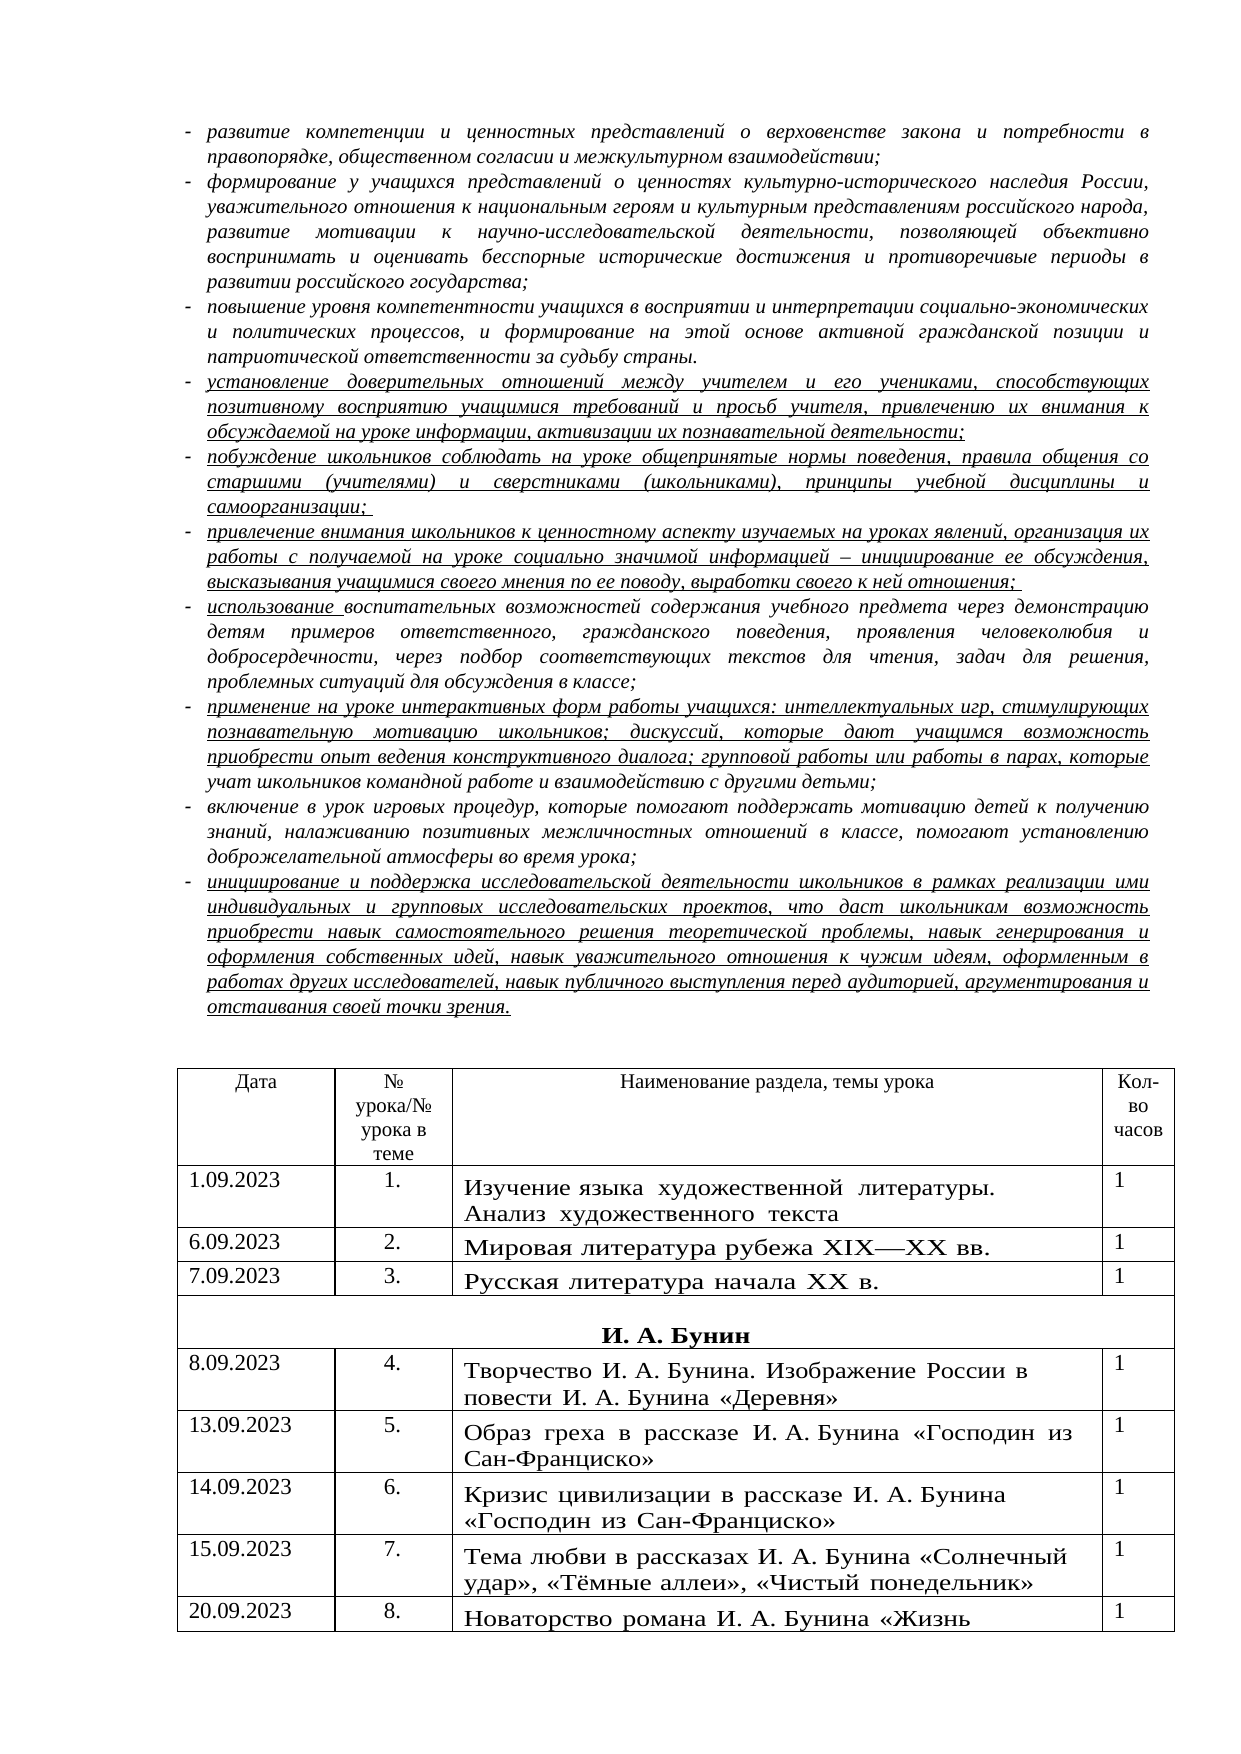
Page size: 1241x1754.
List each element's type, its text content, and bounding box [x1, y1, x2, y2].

table_header Наименование раздела, темы урока [453, 1069, 1102, 1165]
table_cell 7.09.2023 [178, 1262, 334, 1294]
table_cell И. А. Бунин [178, 1296, 1174, 1348]
table_cell 1 [1103, 1411, 1174, 1472]
list развитие компетенции и ценностных представлений о верховенстве закона и потребности в правопорядке, общественном согласии и межкультурном взаимодействии; [184, 118, 1152, 168]
table_cell 1 [1103, 1473, 1174, 1534]
list формирование у учащихся представлений о ценностях культурно-исторического наследия России, уважительного отношения к национальным героям и культурным представлениям российского народа, развитие мотивации к научно-исследовательской деятельности, позволяющей объективно воспринимать и оценивать бесспорные исторические достижения и противоречивые периоды в развитии российского государства; [184, 168, 1152, 293]
table_cell 1.09.2023 [178, 1166, 334, 1227]
table_cell 1 [1103, 1349, 1174, 1410]
table_cell 6.09.2023 [178, 1228, 334, 1261]
table_cell 1 [1103, 1228, 1174, 1261]
list установление доверительных отношений между учителем и его учениками, способствующих позитивному восприятию учащимися требований и просьб учителя, привлечению их внимания к обсуждаемой на уроке информации, активизации их познавательной деятельности; [184, 368, 1152, 443]
table_cell [336, 1473, 452, 1534]
table_cell [336, 1166, 452, 1227]
table_header Кол-во часов [1103, 1069, 1174, 1165]
table_header Дата [178, 1069, 334, 1165]
list инициирование и поддержка исследовательской деятельности школьников в рамках реализации ими индивидуальных и групповых исследовательских проектов, что даст школьникам возможность приобрести навык самостоятельного решения теоретической проблемы, навык генерирования и оформления собственных идей, навык уважительного отношения к чужим идеям, оформленным в работах других исследователей, навык публичного выступления перед аудиторией, аргументирования и отстаивания своей точки зрения. [184, 868, 1152, 1018]
table_cell 1 [1103, 1597, 1174, 1631]
table_cell 1 [1103, 1535, 1174, 1596]
table_cell 20.09.2023 [178, 1597, 334, 1631]
table_cell 15.09.2023 [178, 1535, 334, 1596]
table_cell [453, 1597, 1102, 1631]
table_cell [336, 1597, 452, 1631]
list применение на уроке интерактивных форм работы учащихся: интеллектуальных игр, стимулирующих познавательную мотивацию школьников; дискуссий, которые дают учащимся возможность приобрести опыт ведения конструктивного диалога; групповой работы или работы в парах, которые учат школьников командной работе и взаимодействию с другими детьми; [184, 693, 1152, 793]
list побуждение школьников соблюдать на уроке общепринятые нормы поведения, правила общения со старшими (учителями) и сверстниками (школьниками), принципы учебной дисциплины и самоорганизации; [184, 443, 1152, 518]
table_cell Тема любви в рассказах И. А. Бунина «Солнечный удар», «Тёмные аллеи», «Чистый понедельник» [453, 1535, 1102, 1596]
table_cell [336, 1349, 452, 1410]
list повышение уровня компетентности учащихся в восприятии и интерпретации социально-экономических и политических процессов, и формирование на этой основе активной гражданской позиции и патриотической ответственности за судьбу страны. [184, 293, 1152, 368]
table_header № урока/№ урока в теме [336, 1069, 452, 1165]
table_cell Изучение языка художественной литературы. Анализ художественного текста [453, 1166, 1102, 1227]
table_cell 8.09.2023 [178, 1349, 334, 1410]
list включение в урок игровых процедур, которые помогают поддержать мотивацию детей к получению знаний, налаживанию позитивных межличностных отношений в классе, помогают установлению доброжелательной атмосферы во время урока; [184, 793, 1152, 868]
table_cell 13.09.2023 [178, 1411, 334, 1472]
table_cell Русская литература начала XX в. [453, 1262, 1102, 1294]
table_cell 1 [1103, 1166, 1174, 1227]
table_cell [336, 1262, 452, 1294]
table_cell Мировая литература рубежа XIX—XX вв. [453, 1228, 1102, 1261]
table_cell Образ греха в рассказе И. А. Бунина «Господин из Сан-Франциско» [453, 1411, 1102, 1472]
table_cell 14.09.2023 [178, 1473, 334, 1534]
list привлечение внимания школьников к ценностному аспекту изучаемых на уроках явлений, организация их работы с получаемой на уроке социально значимой информацией – инициирование ее обсуждения, высказывания учащимися своего мнения по ее поводу, выработки своего к ней отношения; [184, 518, 1152, 593]
table_cell Творчество И. А. Бунина. Изображение России в повести И. А. Бунина «Деревня» [453, 1349, 1102, 1410]
table_cell [336, 1535, 452, 1596]
table_cell Кризис цивилизации в рассказе И. А. Бунина «Господин из Сан-Франциско» [453, 1473, 1102, 1534]
table_cell 1 [1103, 1262, 1174, 1294]
table_cell [336, 1228, 452, 1261]
table_cell [336, 1411, 452, 1472]
list использование воспитательных возможностей содержания учебного предмета через демонстрацию детям примеров ответственного, гражданского поведения, проявления человеколюбия и добросердечности, через подбор соответствующих текстов для чтения, задач для решения, проблемных ситуаций для обсуждения в классе; [184, 593, 1152, 693]
